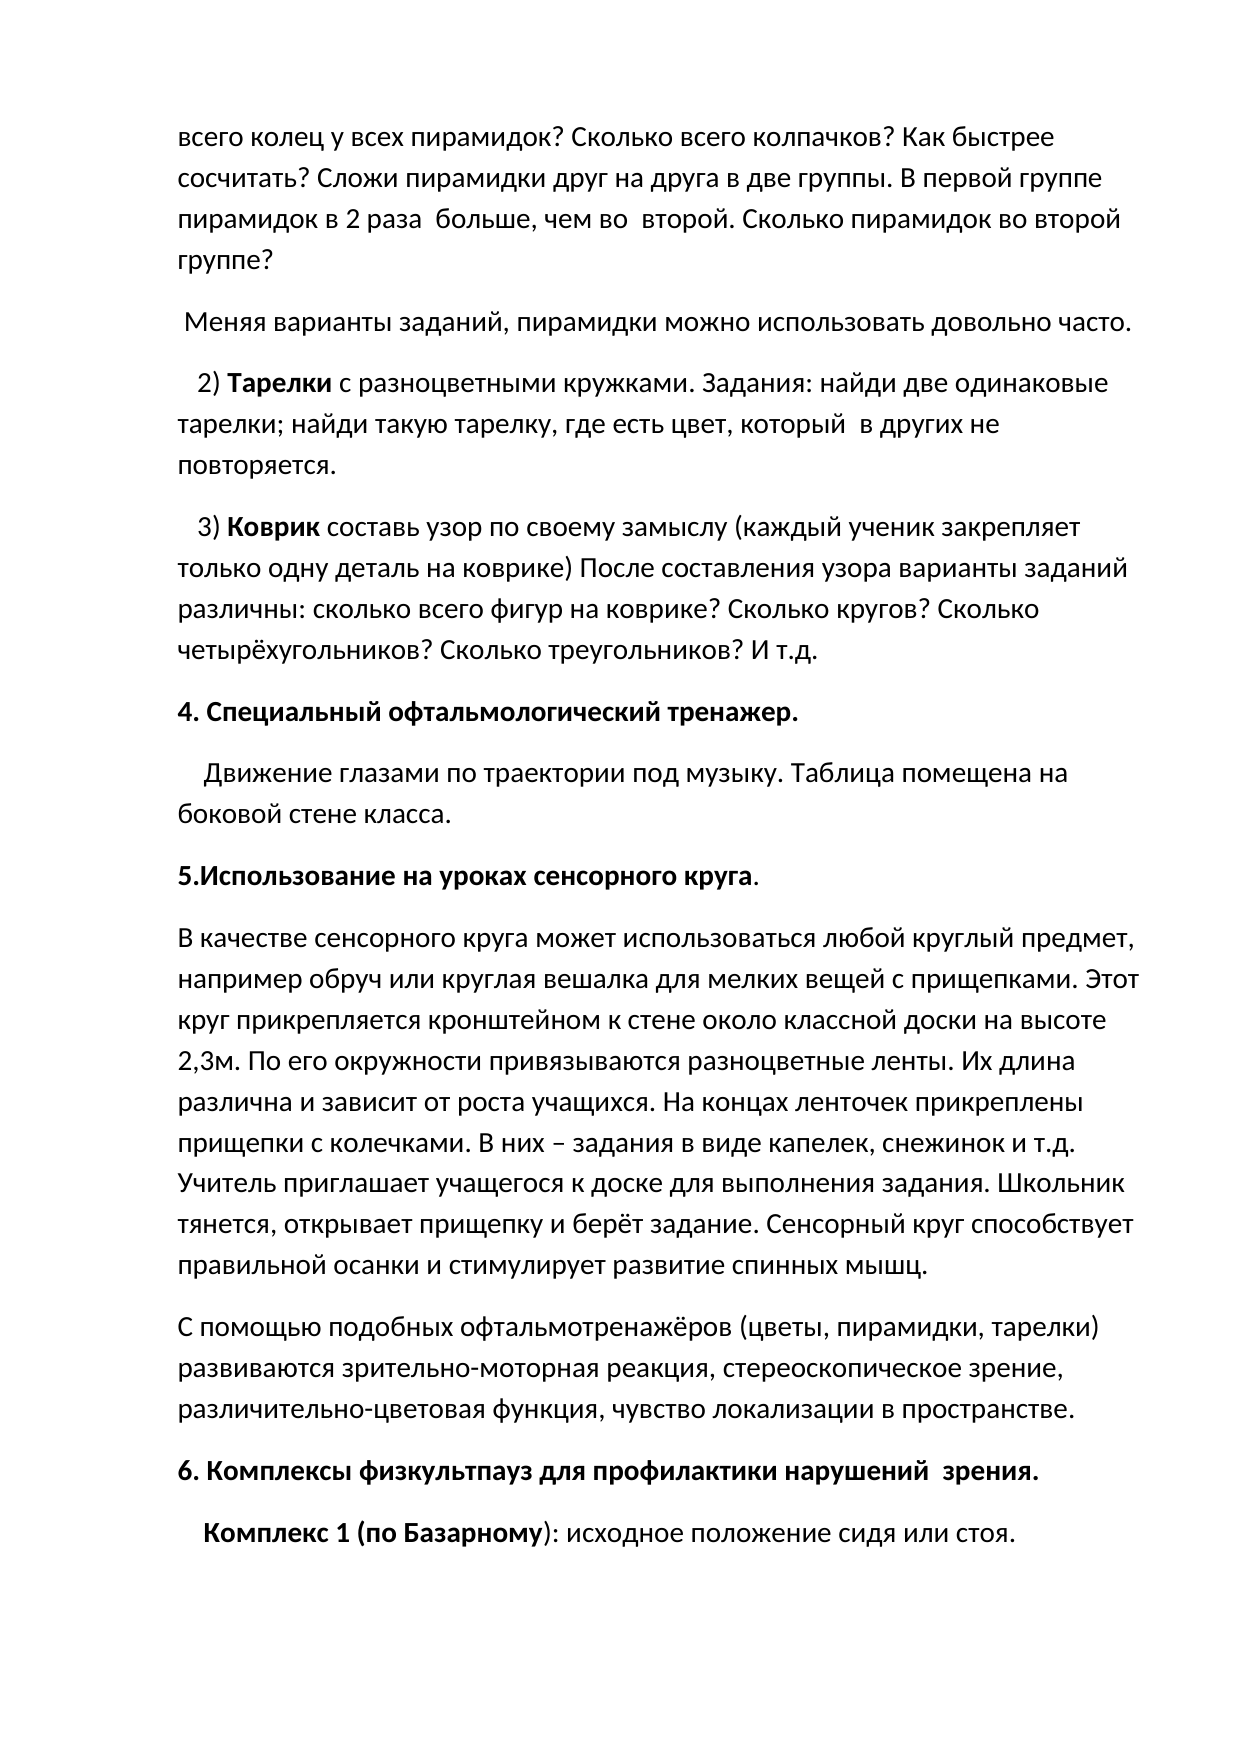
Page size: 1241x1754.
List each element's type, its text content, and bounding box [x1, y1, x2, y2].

text Движение глазами по траектории под музыку. Таблица помещена на боковой стене класса. [177, 754, 1152, 831]
text 6. Комплексы физкультпауз для профилактики нарушений зрения. [177, 1452, 1152, 1487]
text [177, 118, 1152, 277]
text 3) Коврик составь узор по своему замыслу (каждый ученик закрепляет только одну деталь на коврике) После составления узора варианты заданий различны: сколько всего фигур на коврике? Сколько кругов? Сколько четырёхугольников? Сколько треугольников? И т.д. [177, 508, 1152, 667]
text Меняя варианты заданий, пирамидки можно использовать довольно часто. [177, 303, 1152, 338]
text С помощью подобных офтальмотренажёров (цветы, пирамидки, тарелки) развиваются зрительно-моторная реакция, стереоскопическое зрение, различительно-цветовая функция, чувство локализации в пространстве. [177, 1308, 1152, 1426]
text 2) Тарелки с разноцветными кружками. Задания: найди две одинаковые тарелки; найди такую тарелку, где есть цвет, который в других не повторяется. [177, 364, 1152, 482]
text Комплекс 1 (по Базарному): исходное положение сидя или стоя. [177, 1514, 1152, 1549]
text 4. Специальный офтальмологический тренажер. [177, 693, 1152, 728]
text В качестве сенсорного круга может использоваться любой круглый предмет, например обруч или круглая вешалка для мелких вещей с прищепками. Этот круг прикрепляется кронштейном к стене около классной доски на высоте 2,3м. По его окружности привязываются разноцветные ленты. Их длина различна и зависит от роста учащихся. На концах ленточек прикреплены прищепки с колечками. В них – задания в виде капелек, снежинок и т.д. Учитель приглашает учащегося к доске для выполнения задания. Школьник тянется, открывает прищепку и берёт задание. Сенсорный круг способствует правильной осанки и стимулирует развитие спинных мышц. [177, 919, 1152, 1282]
text 5.Использование на уроках сенсорного круга. [177, 857, 1152, 893]
